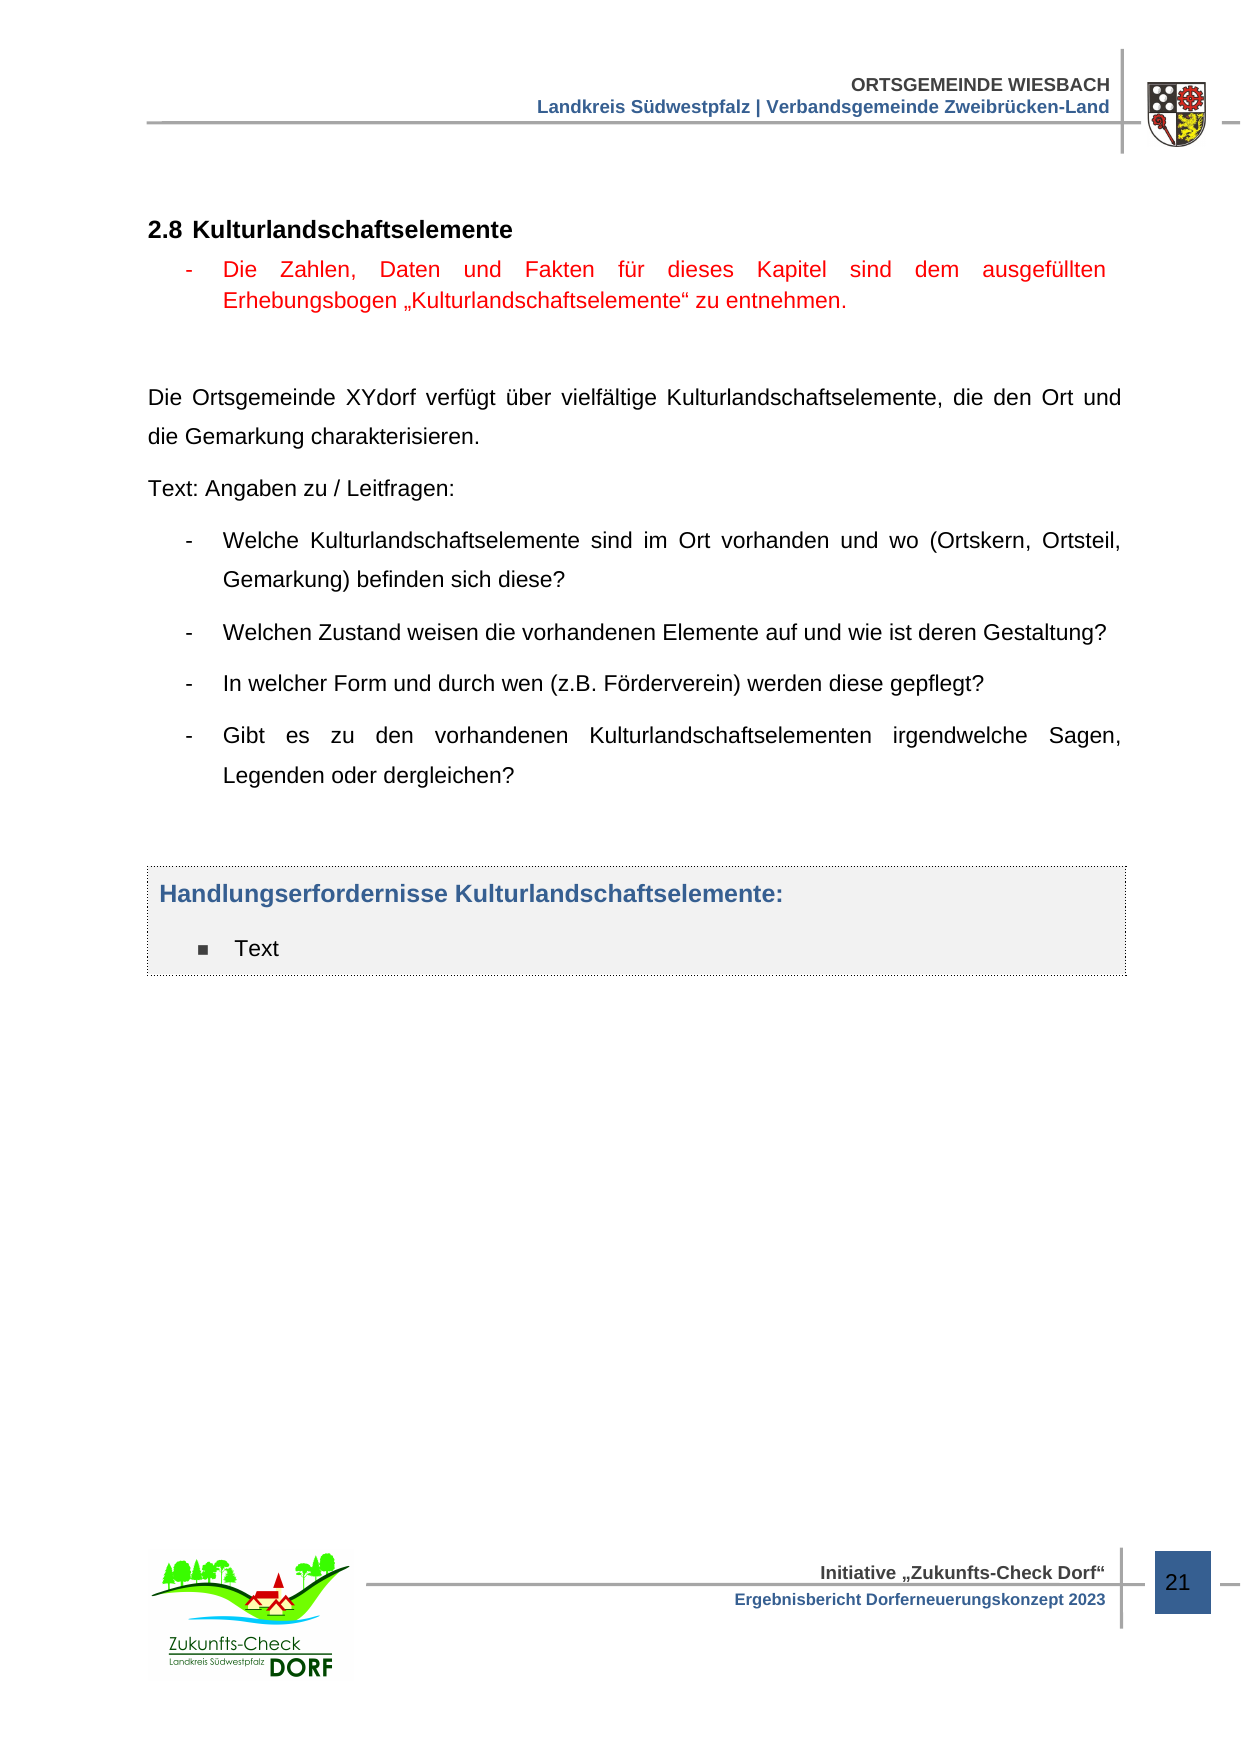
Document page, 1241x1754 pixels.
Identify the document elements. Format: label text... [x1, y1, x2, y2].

list Gibt es zu den vorhandenen Kulturlandschaftselementen irgendwelche Sagen, Legenden oder dergleichen? [185, 722, 1122, 788]
text Die Ortsgemeinde XYdorf verfügt über vielfältige Kulturlandschaftselemente, die den Ort und die Gemarkung charakterisieren. [148, 383, 1122, 449]
text Text: Angaben zu / Leitfragen: [148, 475, 1122, 501]
table_header Handlungserfordernisse Kulturlandschaftselemente: Text [148, 866, 1126, 974]
picture [1147, 82, 1206, 147]
list Die Zahlen, Daten und Fakten für dieses Kapitel sind dem ausgefüllten Erhebungsbogen „Kulturlandschaftselemente“ zu entnehmen. [185, 256, 1106, 314]
subtitle Kulturlandschaftselemente [148, 215, 1122, 243]
list Welche Kulturlandschaftselemente sind im Ort vorhanden und wo (Ortskern, Ortsteil, Gemarkung) befinden sich diese? [185, 527, 1122, 593]
list In welcher Form und durch wen (z.B. Förderverein) werden diese gepflegt? [185, 670, 1122, 697]
picture [147, 1549, 354, 1681]
list Welchen Zustand weisen die vorhandenen Elemente auf und wie ist deren Gestaltung? [185, 618, 1122, 645]
